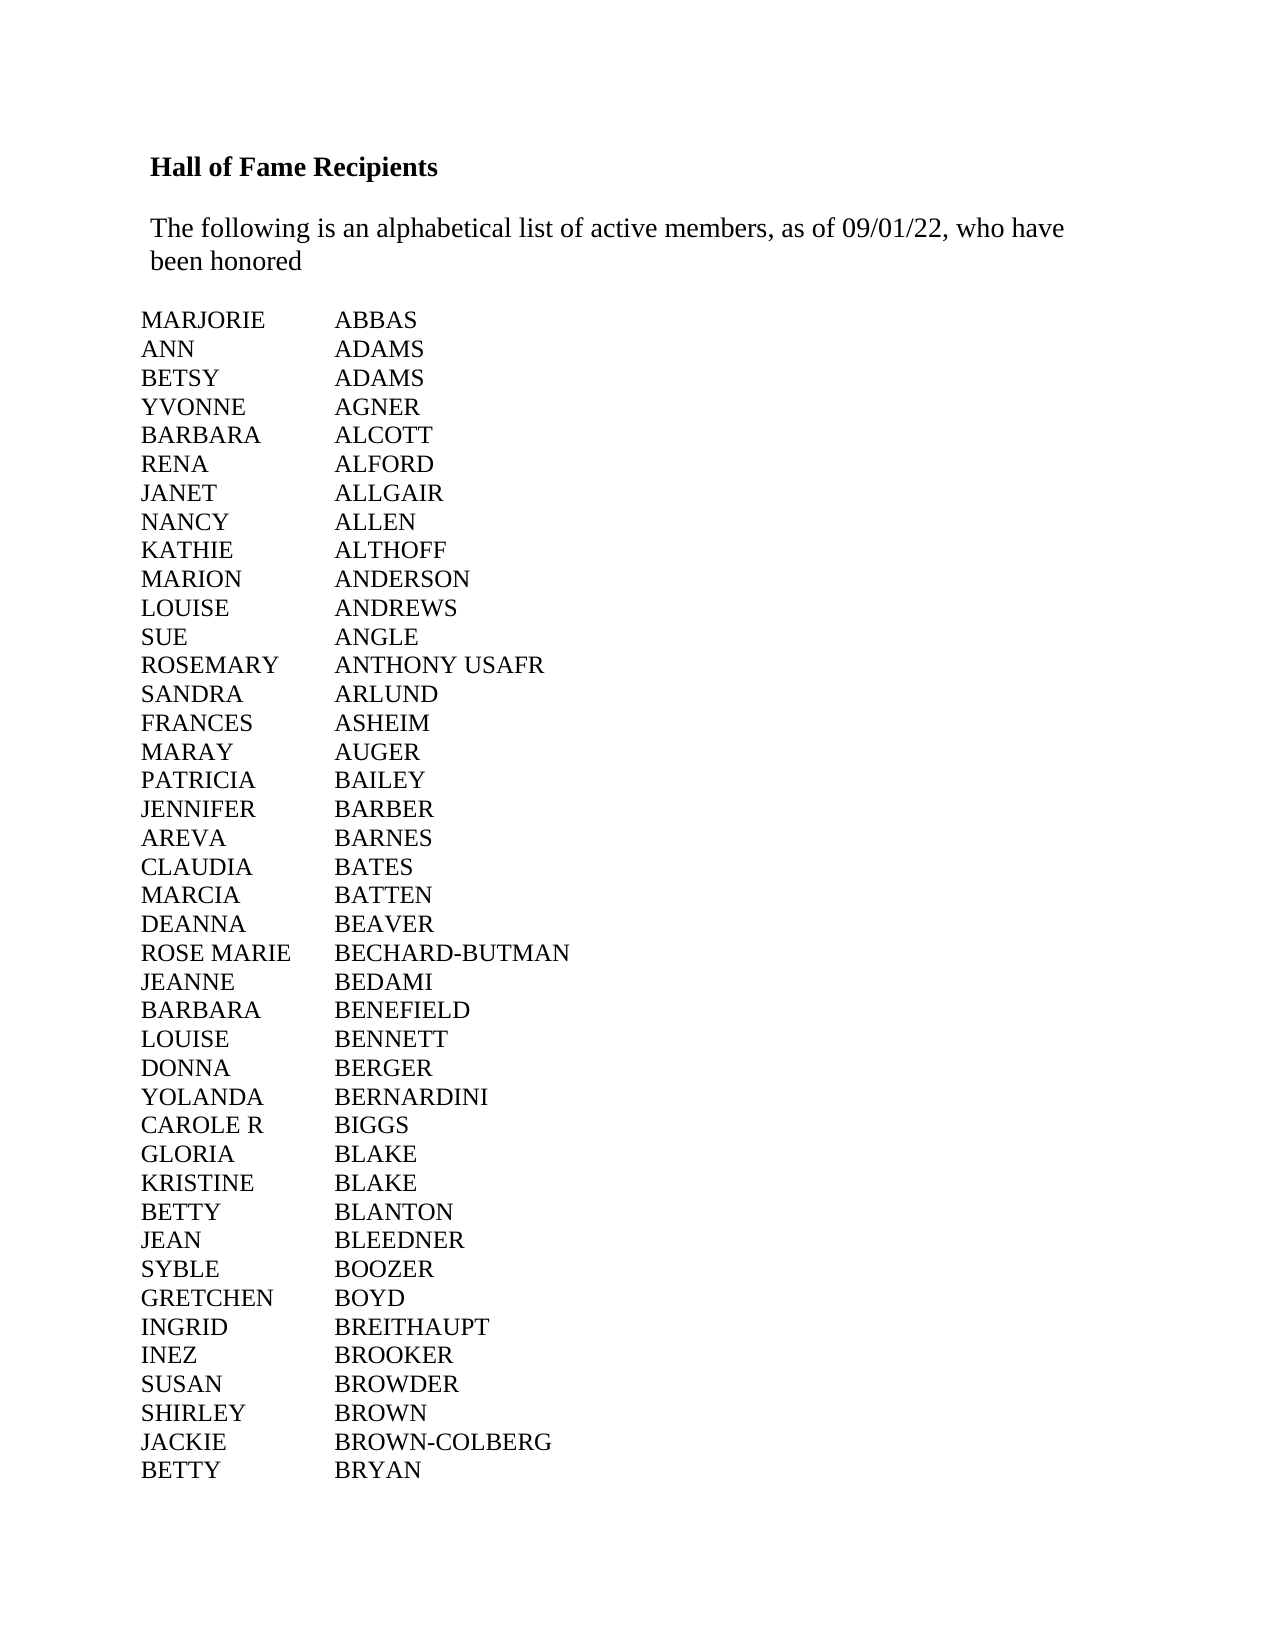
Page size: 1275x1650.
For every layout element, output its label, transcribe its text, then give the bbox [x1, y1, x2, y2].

table_cell BERGER [334, 1053, 574, 1082]
table_cell JANET [141, 478, 334, 507]
table_cell BAILEY [334, 766, 574, 794]
table_cell BROWDER [334, 1369, 574, 1398]
table_cell ANN [141, 334, 334, 363]
table_cell AUGER [334, 737, 574, 766]
table_cell DEANNA [141, 909, 334, 938]
table_cell BENNETT [334, 1024, 574, 1053]
table_cell BENEFIELD [334, 996, 574, 1024]
table_header MARJORIE [141, 306, 334, 334]
table_cell ALLEN [334, 507, 574, 536]
table_cell ARLUND [334, 679, 574, 708]
table_cell BLAKE [334, 1139, 574, 1168]
table_cell CAROLE R [141, 1111, 334, 1139]
table_cell BARBARA [141, 421, 334, 449]
table_cell BECHARD-BUTMAN [334, 938, 574, 967]
table_cell KATHIE [141, 536, 334, 564]
table_header ABBAS [334, 306, 574, 334]
table_cell BETSY [141, 363, 334, 392]
table_cell ALFORD [334, 449, 574, 478]
table_cell NANCY [141, 507, 334, 536]
table_cell LOUISE SUE [141, 593, 334, 651]
table_cell BERNARDINI [334, 1082, 574, 1111]
table_cell SYBLE [141, 1254, 334, 1283]
table_cell BIGGS [334, 1111, 574, 1139]
table_cell BRYAN [334, 1456, 574, 1484]
table_cell ANDREWS ANGLE [334, 593, 574, 651]
table_cell BOOZER [334, 1254, 574, 1283]
table_cell FRANCES [141, 708, 334, 737]
table_cell SANDRA [141, 679, 334, 708]
table_cell BLAKE [334, 1168, 574, 1197]
table_cell ROSE MARIE [141, 938, 334, 967]
table_cell ANTHONY USAFR [334, 651, 574, 679]
table_cell BOYD [334, 1283, 574, 1312]
table_cell MARAY [141, 737, 334, 766]
table_cell JENNIFER [141, 794, 334, 823]
table_cell BARNES BATES [334, 823, 574, 881]
table_cell BROWN-COLBERG [334, 1427, 574, 1456]
table_cell YVONNE [141, 392, 334, 421]
table_cell RENA [141, 449, 334, 478]
table_cell PATRICIA [141, 766, 334, 794]
table_cell JEANNE [141, 967, 334, 996]
table_cell INEZ [141, 1341, 334, 1369]
table_cell BETTY [141, 1456, 334, 1484]
table_cell KRISTINE [141, 1168, 334, 1197]
table_cell BLEEDNER [334, 1226, 574, 1254]
table_cell ALCOTT [334, 421, 574, 449]
table_cell BEDAMI [334, 967, 574, 996]
table_cell YOLANDA [141, 1082, 334, 1111]
table_cell JACKIE [141, 1427, 334, 1456]
text The following is an alphabetical list of active members, as of 09/01/22, who have been honored [150, 212, 1125, 276]
table_cell BROWN [334, 1398, 574, 1427]
table_cell ALTHOFF [334, 536, 574, 564]
table_cell INGRID [141, 1312, 334, 1341]
table_cell BARBER [334, 794, 574, 823]
table_cell ALLGAIR [334, 478, 574, 507]
table_cell BLANTON [334, 1197, 574, 1226]
table_cell BREITHAUPT [334, 1312, 574, 1341]
table_cell AGNER [334, 392, 574, 421]
table_cell BARBARA [141, 996, 334, 1024]
table_cell AREVA CLAUDIA [141, 823, 334, 881]
table_cell ANDERSON [334, 564, 574, 593]
table_cell SUSAN [141, 1369, 334, 1398]
table_cell ADAMS [334, 334, 574, 363]
table_cell ROSEMARY [141, 651, 334, 679]
table_cell BATTEN [334, 881, 574, 909]
table_cell ADAMS [334, 363, 574, 392]
table_cell DONNA [141, 1053, 334, 1082]
table_cell BEAVER [334, 909, 574, 938]
text Hall of Fame Recipients [150, 150, 1125, 182]
table_cell BETTY [141, 1197, 334, 1226]
table_cell LOUISE [141, 1024, 334, 1053]
table_cell GLORIA [141, 1139, 334, 1168]
table_cell BROOKER [334, 1341, 574, 1369]
table_cell SHIRLEY [141, 1398, 334, 1427]
table_cell GRETCHEN [141, 1283, 334, 1312]
table_cell MARION [141, 564, 334, 593]
table_cell JEAN [141, 1226, 334, 1254]
table_cell ASHEIM [334, 708, 574, 737]
table_cell MARCIA [141, 881, 334, 909]
